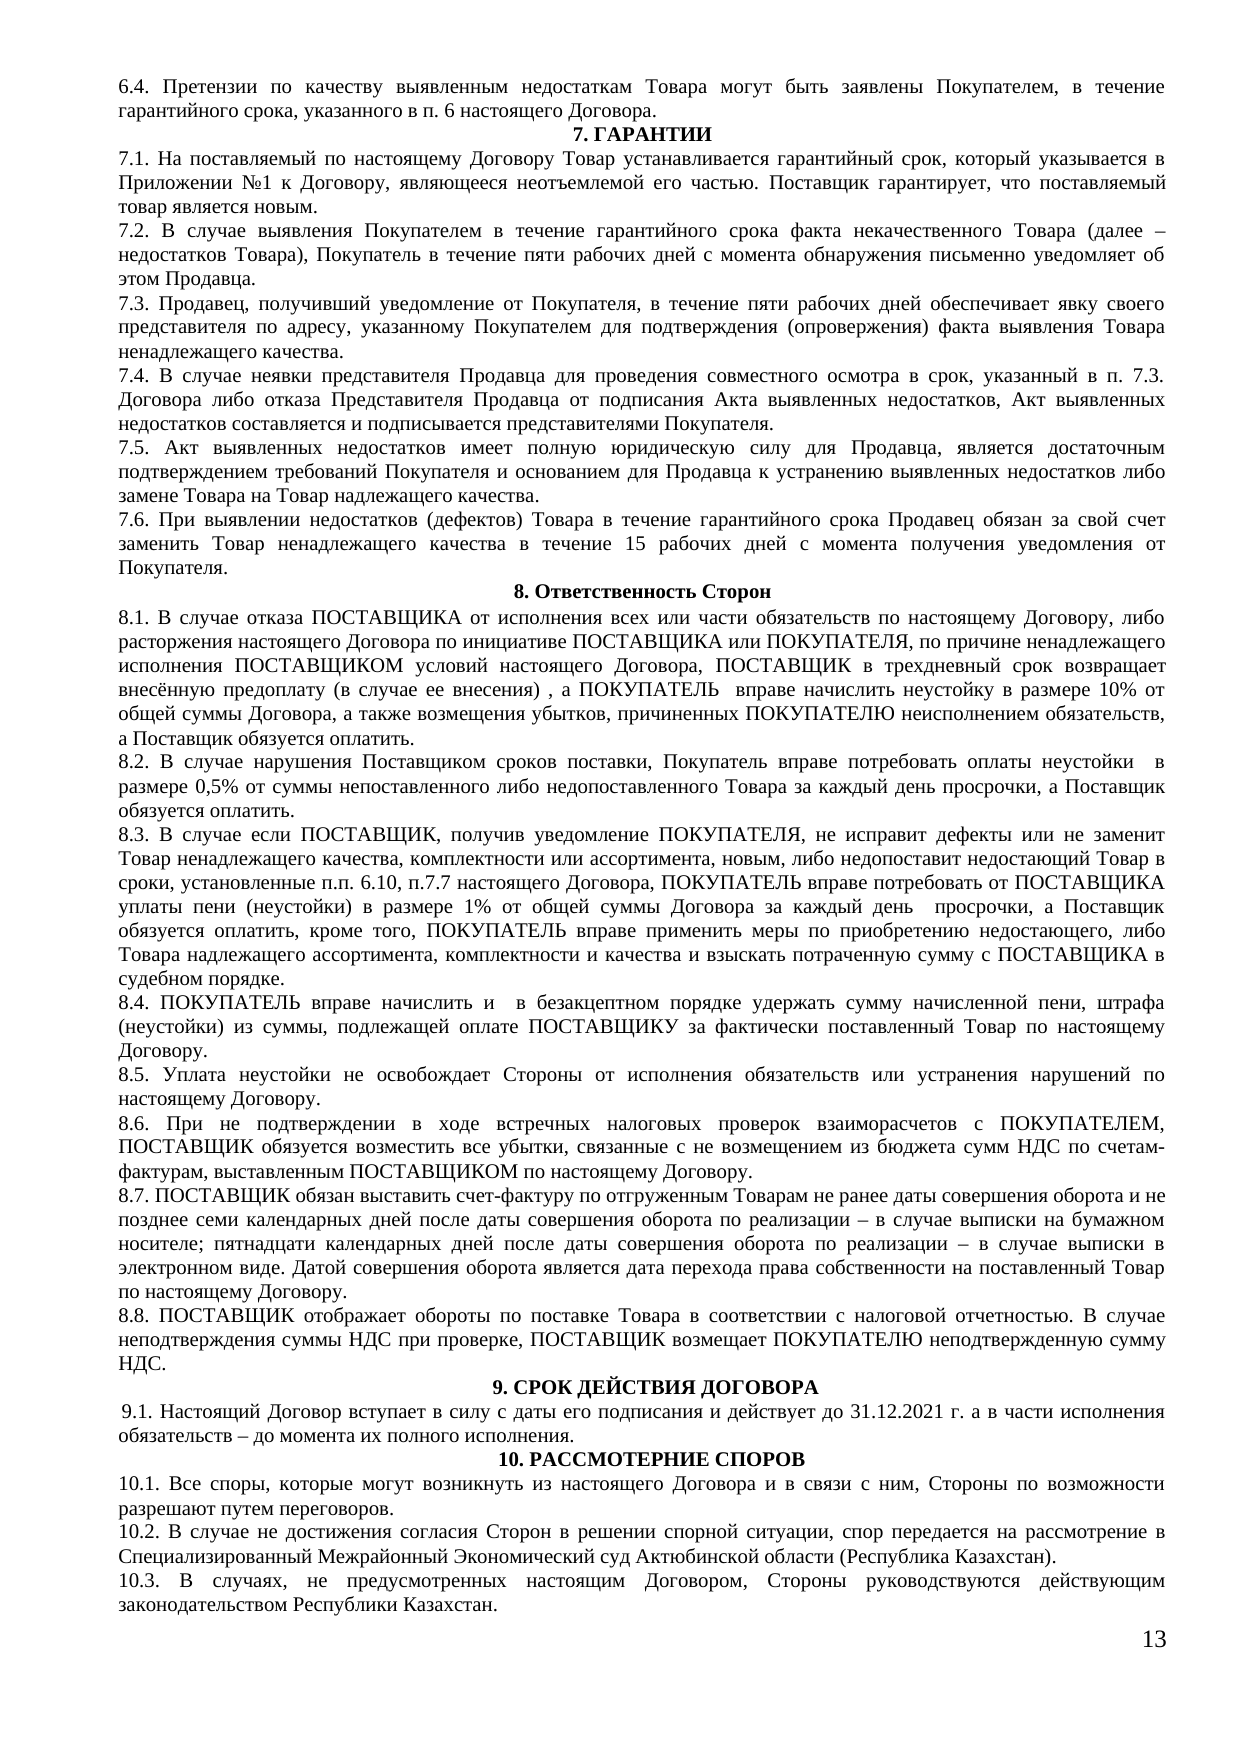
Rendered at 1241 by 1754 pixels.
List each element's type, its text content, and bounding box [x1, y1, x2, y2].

text 6.4. Претензии по качеству выявленным недостаткам Товара могут быть заявлены Покупателем, в течение гарантийного срока, указанного в п. 6 настоящего Договора. [118, 74, 1167, 122]
text 8.2. В случае нарушения Поставщиком сроков поставки, Покупатель вправе потребовать оплаты неустойки в размере 0,5% от суммы непоставленного либо недопоставленного Товара за каждый день просрочки, а Поставщик обязуется оплатить. [118, 749, 1167, 822]
text 7.3. Продавец, получивший уведомление от Покупателя, в течение пяти рабочих дней обеспечивает явку своего представителя по адресу, указанному Покупателем для подтверждения (опровержения) факта выявления Товара ненадлежащего качества. [118, 290, 1167, 363]
text 7.2. В случае выявления Покупателем в течение гарантийного срока факта некачественного Товара (далее – недостатков Товара), Покупатель в течение пяти рабочих дней с момента обнаружения письменно уведомляет об этом Продавца. [118, 218, 1167, 290]
text 9.1. Настоящий Договор вступает в силу с даты его подписания и действует до 31.12.2021 г. а в части исполнения обязательств – до момента их полного исполнения. [118, 1399, 1167, 1447]
text 8.5. Уплата неустойки не освобождает Стороны от исполнения обязательств или устранения нарушений по настоящему Договору. [118, 1062, 1167, 1110]
text 10.3. В случаях, не предусмотренных настоящим Договором, Стороны руководствуются действующим законодательством Республики Казахстан. [118, 1568, 1167, 1616]
text 9. СРОК ДЕЙСТВИЯ ДОГОВОРА [118, 1375, 1167, 1399]
text 8.6. При не подтверждении в ходе встречных налоговых проверок взаиморасчетов с ПОКУПАТЕЛЕМ, ПОСТАВЩИК обязуется возместить все убытки, связанные с не возмещением из бюджета сумм НДС по счетам-фактурам, выставленным ПОСТАВЩИКОМ по настоящему Договору. [118, 1110, 1167, 1183]
text 8.7. ПОСТАВЩИК обязан выставить счет-фактуру по отгруженным Товарам не ранее даты совершения оборота и не позднее семи календарных дней после даты совершения оборота по реализации – в случае выписки на бумажном носителе; пятнадцати календарных дней после даты совершения оборота по реализации – в случае выписки в электронном виде. Датой совершения оборота является дата перехода права собственности на поставленный Товар по настоящему Договору. [118, 1183, 1167, 1303]
text 10. РАССМОТЕРНИЕ СПОРОВ [136, 1447, 1167, 1471]
text 7. ГАРАНТИИ [118, 122, 1167, 146]
text 8.1. В случае отказа ПОСТАВЩИКА от исполнения всех или части обязательств по настоящему Договору, либо расторжения настоящего Договора по инициативе ПОСТАВЩИКА или ПОКУПАТЕЛЯ, по причине ненадлежащего исполнения ПОСТАВЩИКОМ условий настоящего Договора, ПОСТАВЩИК в трехдневный срок возвращает внесённую предоплату (в случае ее внесения) , а ПОКУПАТЕЛЬ вправе начислить неустойку в размере 10% от общей суммы Договора, а также возмещения убытков, причиненных ПОКУПАТЕЛЮ неисполнением обязательств, а Поставщик обязуется оплатить. [118, 605, 1167, 749]
text 7.4. В случае неявки представителя Продавца для проведения совместного осмотра в срок, указанный в п. 7.3. Договора либо отказа Представителя Продавца от подписания Акта выявленных недостатков, Акт выявленных недостатков составляется и подписывается представителями Покупателя. [118, 363, 1167, 435]
text 8.3. В случае если ПОСТАВЩИК, получив уведомление ПОКУПАТЕЛЯ, не исправит дефекты или не заменит Товар ненадлежащего качества, комплектности или ассортимента, новым, либо недопоставит недостающий Товар в сроки, установленные п.п. 6.10, п.7.7 настоящего Договора, ПОКУПАТЕЛЬ вправе потребовать от ПОСТАВЩИКА уплаты пени (неустойки) в размере 1% от общей суммы Договора за каждый день просрочки, а Поставщик обязуется оплатить, кроме того, ПОКУПАТЕЛЬ вправе применить меры по приобретению недостающего, либо Товара надлежащего ассортимента, комплектности и качества и взыскать потраченную сумму с ПОСТАВЩИКА в судебном порядке. [118, 822, 1167, 990]
text 10.1. Все споры, которые могут возникнуть из настоящего Договора и в связи с ним, Стороны по возможности разрешают путем переговоров. [118, 1471, 1167, 1519]
text 8.8. ПОСТАВЩИК отображает обороты по поставке Товара в соответствии с налоговой отчетностью. В случае неподтверждения суммы НДС при проверке, ПОСТАВЩИК возмещает ПОКУПАТЕЛЮ неподтвержденную сумму НДС. [118, 1303, 1167, 1375]
text 8.4. ПОКУПАТЕЛЬ вправе начислить и в безакцептном порядке удержать сумму начисленной пени, штрафа (неустойки) из суммы, подлежащей оплате ПОСТАВЩИКУ за фактически поставленный Товар по настоящему Договору. [118, 990, 1167, 1062]
text 7.6. При выявлении недостатков (дефектов) Товара в течение гарантийного срока Продавец обязан за свой счет заменить Товар ненадлежащего качества в течение 15 рабочих дней с момента получения уведомления от Покупателя. [118, 507, 1167, 579]
text 10.2. В случае не достижения согласия Сторон в решении спорной ситуации, спор передается на рассмотрение в Специализированный Межрайонный Экономический суд Актюбинской области (Республика Казахстан). [118, 1519, 1167, 1568]
text 7.1. На поставляемый по настоящему Договору Товар устанавливается гарантийный срок, который указывается в Приложении №1 к Договору, являющееся неотъемлемой его частью. Поставщик гарантирует, что поставляемый товар является новым. [118, 146, 1167, 218]
text 8. Ответственность Сторон [118, 579, 1167, 603]
text 7.5. Акт выявленных недостатков имеет полную юридическую силу для Продавца, является достаточным подтверждением требований Покупателя и основанием для Продавца к устранению выявленных недостатков либо замене Товара на Товар надлежащего качества. [118, 435, 1167, 507]
